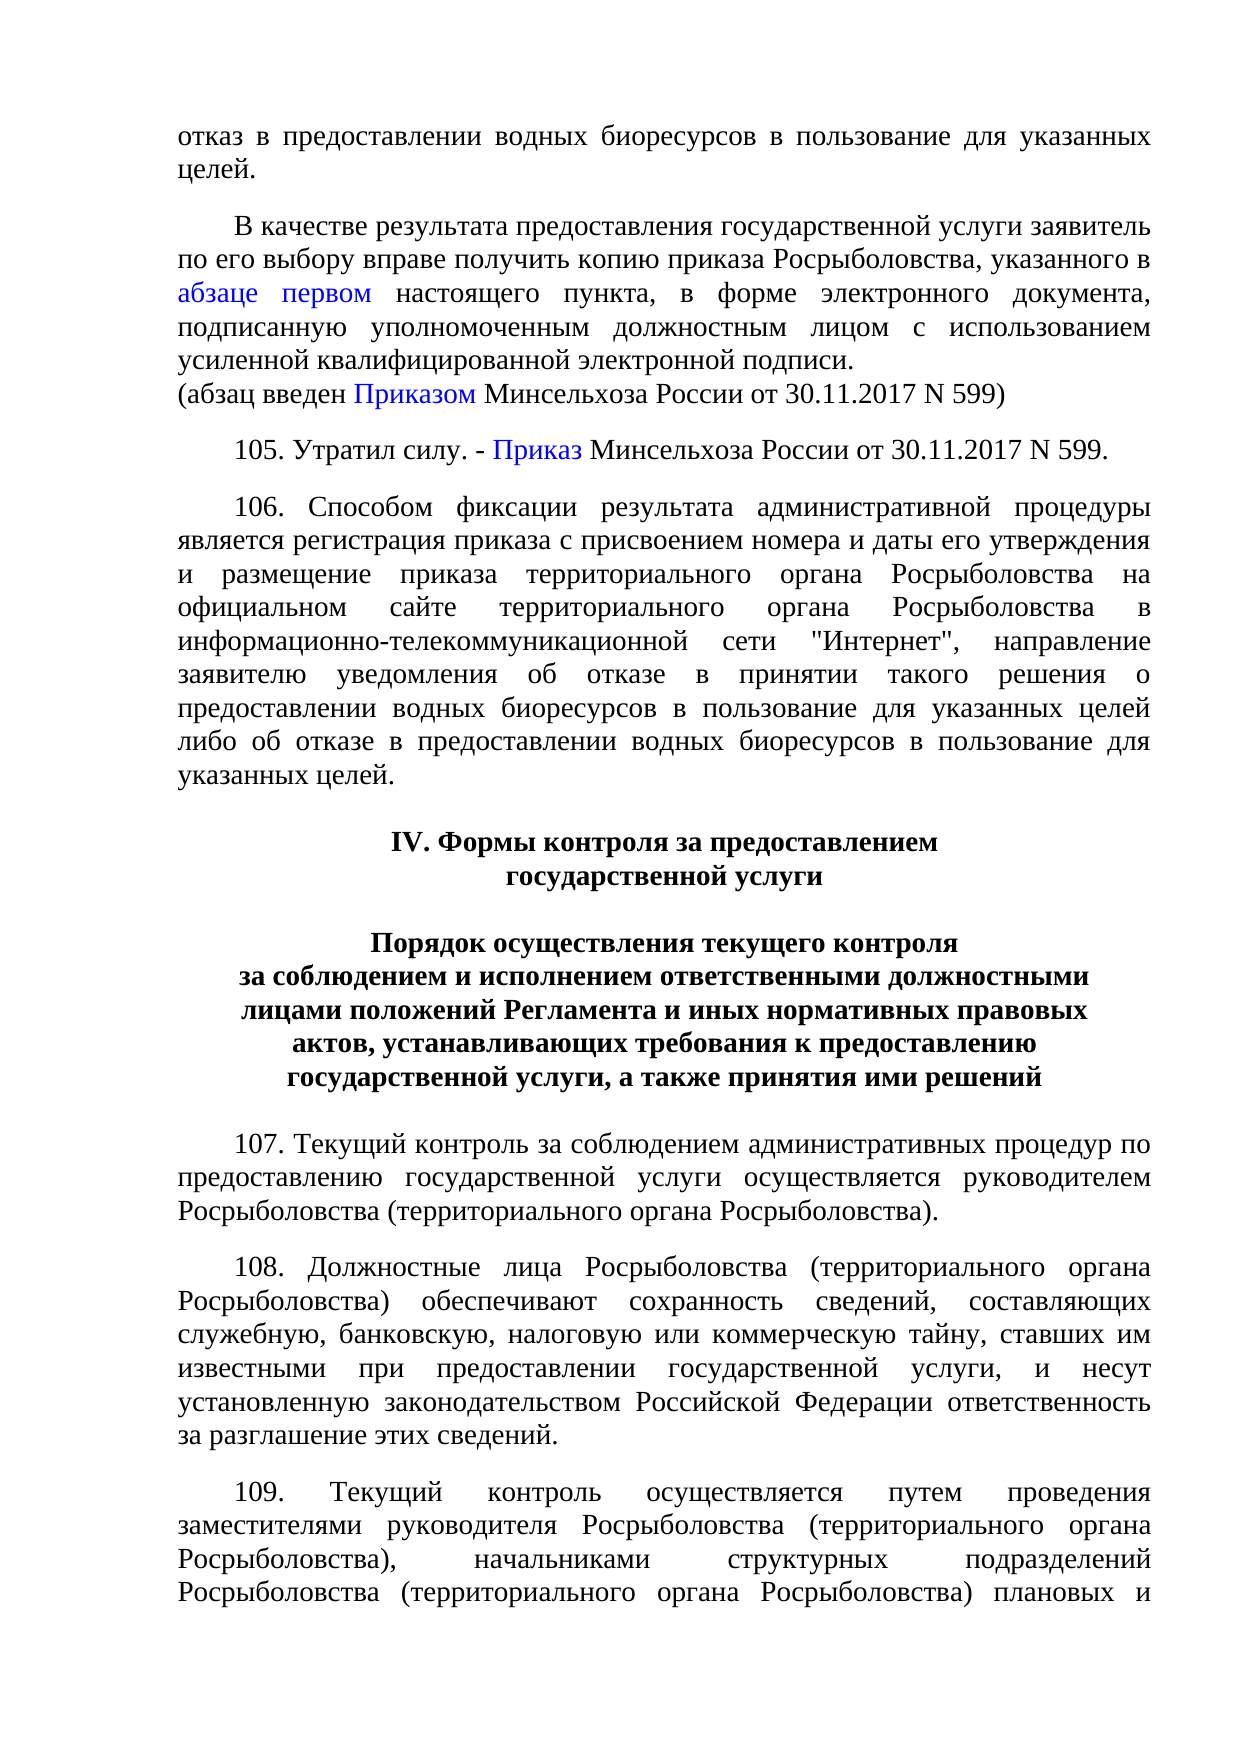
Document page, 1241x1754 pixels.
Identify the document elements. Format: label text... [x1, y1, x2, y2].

title лицами положений Регламента и иных нормативных правовых [177, 992, 1152, 1025]
title IV. Формы контроля за предоставлением [177, 824, 1152, 858]
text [177, 1474, 1152, 1608]
title государственной услуги, а также принятия ими решений [177, 1059, 1152, 1092]
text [177, 118, 1152, 185]
text (абзац введен Приказом Минсельхоза России от 30.11.2017 N 599) [177, 376, 1152, 409]
title актов, устанавливающих требования к предоставлению [177, 1025, 1152, 1059]
text 107. Текущий контроль за соблюдением административных процедур по предоставлению государственной услуги осуществляется руководителем Росрыболовства (территориального органа Росрыболовства). [177, 1126, 1152, 1227]
title за соблюдением и исполнением ответственными должностными [177, 958, 1152, 992]
text 108. Должностные лица Росрыболовства (территориального органа Росрыболовства) обеспечивают сохранность сведений, составляющих служебную, банковскую, налоговую или коммерческую тайну, ставших им известными при предоставлении государственной услуги, и несут установленную законодательством Российской Федерации ответственность за разглашение этих сведений. [177, 1249, 1152, 1451]
text 106. Способом фиксации результата административной процедуры является регистрация приказа с присвоением номера и даты его утверждения и размещение приказа территориального органа Росрыболовства на официальном сайте территориального органа Росрыболовства в информационно-телекоммуникационной сети "Интернет", направление заявителю уведомления об отказе в принятии такого решения о предоставлении водных биоресурсов в пользование для указанных целей либо об отказе в предоставлении водных биоресурсов в пользование для указанных целей. [177, 489, 1152, 791]
title Порядок осуществления текущего контроля [177, 925, 1152, 958]
text 105. Утратил силу. - Приказ Минсельхоза России от 30.11.2017 N 599. [177, 432, 1152, 466]
text В качестве результата предоставления государственной услуги заявитель по его выбору вправе получить копию приказа Росрыболовства, указанного в абзаце первом настоящего пункта, в форме электронного документа, подписанную уполномоченным должностным лицом с использованием усиленной квалифицированной электронной подписи. [177, 208, 1152, 376]
title государственной услуги [177, 858, 1152, 891]
